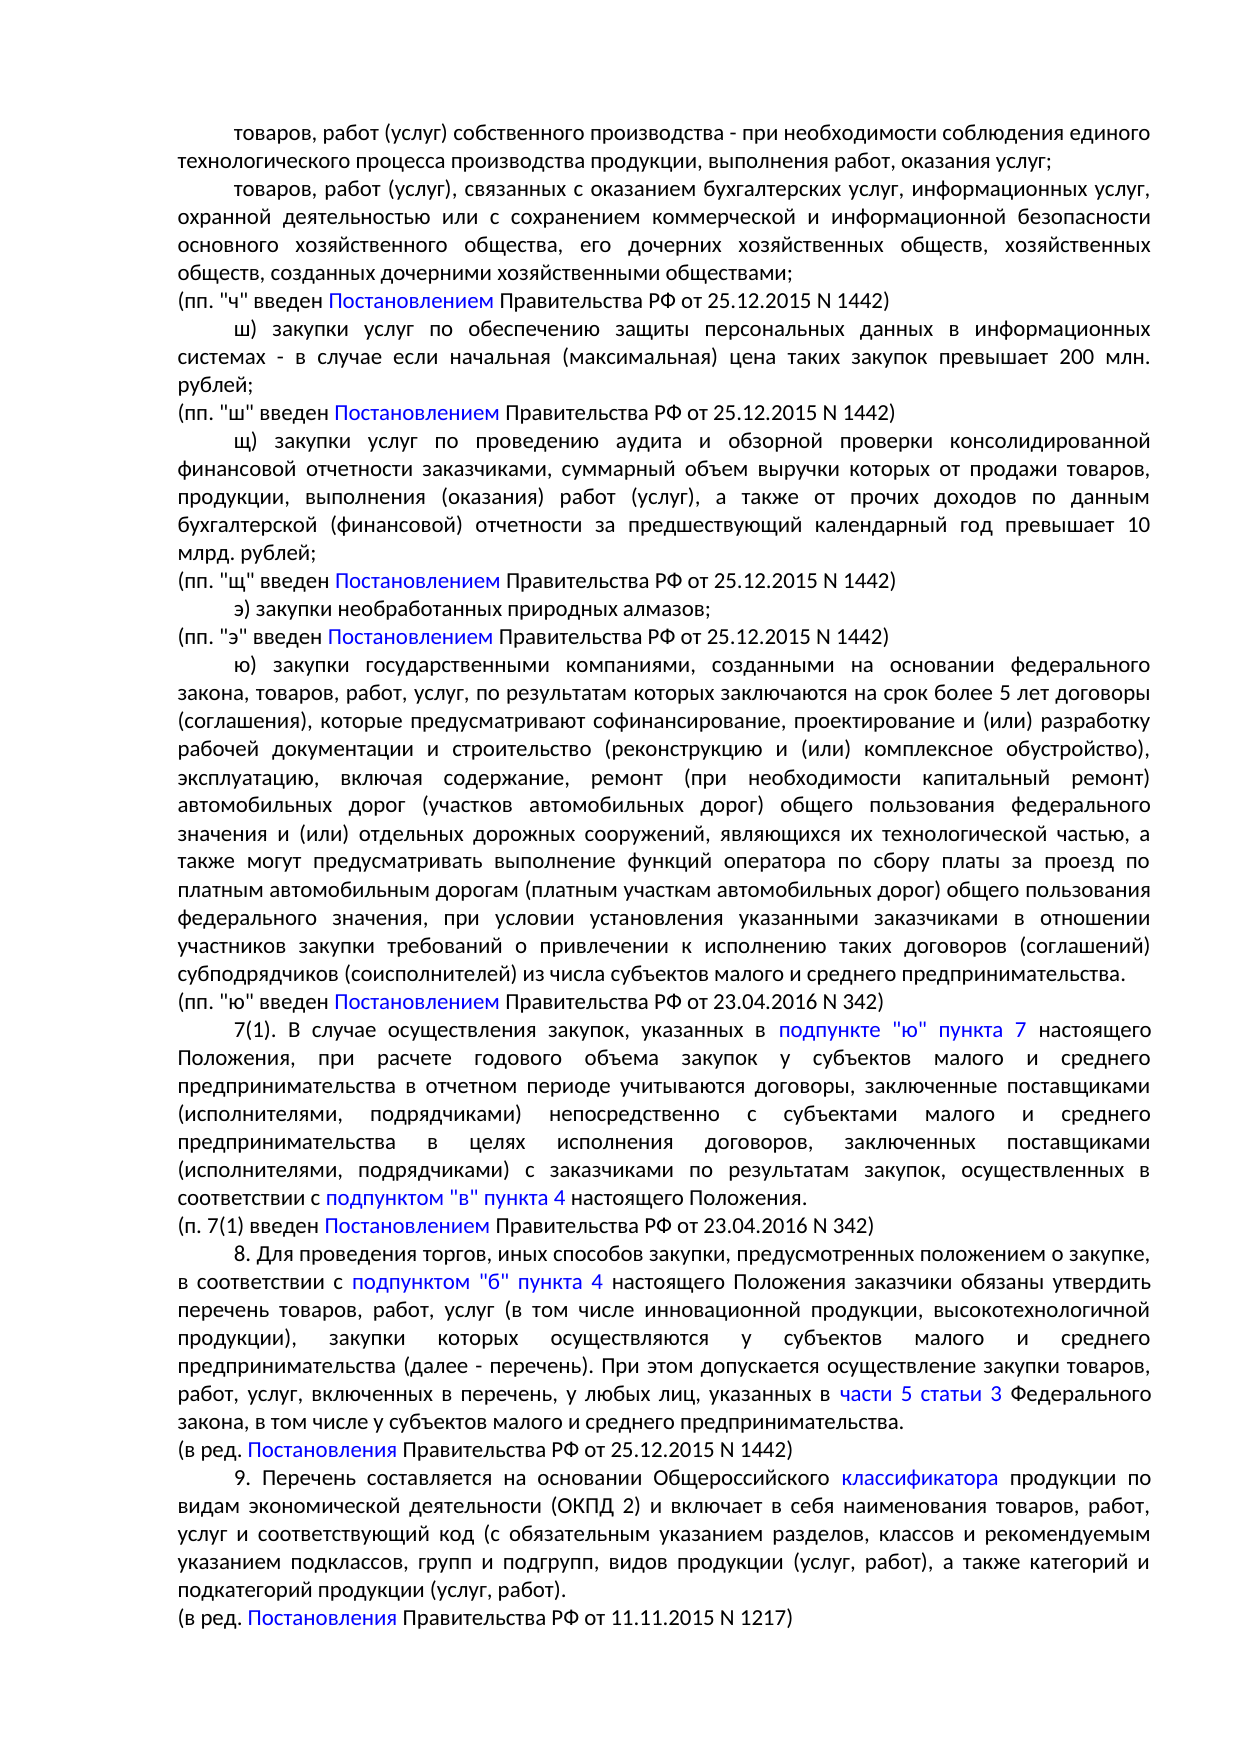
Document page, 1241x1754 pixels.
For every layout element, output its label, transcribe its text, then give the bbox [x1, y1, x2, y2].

text товаров, работ (услуг) собственного производства - при необходимости соблюдения единого технологического процесса производства продукции, выполнения работ, оказания услуг; [177, 118, 1152, 174]
text ю) закупки государственными компаниями, созданными на основании федерального закона, товаров, работ, услуг, по результатам которых заключаются на срок более 5 лет договоры (соглашения), которые предусматривают софинансирование, проектирование и (или) разработку рабочей документации и строительство (реконструкцию и (или) комплексное обустройство), эксплуатацию, включая содержание, ремонт (при необходимости капитальный ремонт) автомобильных дорог (участков автомобильных дорог) общего пользования федерального значения и (или) отдельных дорожных сооружений, являющихся их технологической частью, а также могут предусматривать выполнение функций оператора по сбору платы за проезд по платным автомобильным дорогам (платным участкам автомобильных дорог) общего пользования федерального значения, при условии установления указанными заказчиками в отношении участников закупки требований о привлечении к исполнению таких договоров (соглашений) субподрядчиков (соисполнителей) из числа субъектов малого и среднего предпринимательства. [177, 651, 1152, 987]
text (в ред. Постановления Правительства РФ от 25.12.2015 N 1442) [177, 1435, 1152, 1463]
text (пп. "э" введен Постановлением Правительства РФ от 25.12.2015 N 1442) [177, 622, 1152, 651]
text ш) закупки услуг по обеспечению защиты персональных данных в информационных системах - в случае если начальная (максимальная) цена таких закупок превышает 200 млн. рублей; [177, 314, 1152, 398]
text товаров, работ (услуг), связанных с оказанием бухгалтерских услуг, информационных услуг, охранной деятельностью или с сохранением коммерческой и информационной безопасности основного хозяйственного общества, его дочерних хозяйственных обществ, хозяйственных обществ, созданных дочерними хозяйственными обществами; [177, 174, 1152, 286]
text (п. 7(1) введен Постановлением Правительства РФ от 23.04.2016 N 342) [177, 1211, 1152, 1239]
text (пп. "ш" введен Постановлением Правительства РФ от 25.12.2015 N 1442) [177, 398, 1152, 426]
text (пп. "ю" введен Постановлением Правительства РФ от 23.04.2016 N 342) [177, 987, 1152, 1015]
text (пп. "щ" введен Постановлением Правительства РФ от 25.12.2015 N 1442) [177, 566, 1152, 594]
text (в ред. Постановления Правительства РФ от 11.11.2015 N 1217) [177, 1603, 1152, 1631]
text 9. Перечень составляется на основании Общероссийского классификатора продукции по видам экономической деятельности (ОКПД 2) и включает в себя наименования товаров, работ, услуг и соответствующий код (с обязательным указанием разделов, классов и рекомендуемым указанием подклассов, групп и подгрупп, видов продукции (услуг, работ), а также категорий и подкатегорий продукции (услуг, работ). [177, 1463, 1152, 1603]
text щ) закупки услуг по проведению аудита и обзорной проверки консолидированной финансовой отчетности заказчиками, суммарный объем выручки которых от продажи товаров, продукции, выполнения (оказания) работ (услуг), а также от прочих доходов по данным бухгалтерской (финансовой) отчетности за предшествующий календарный год превышает 10 млрд. рублей; [177, 426, 1152, 566]
text 7(1). В случае осуществления закупок, указанных в подпункте "ю" пункта 7 настоящего Положения, при расчете годового объема закупок у субъектов малого и среднего предпринимательства в отчетном периоде учитываются договоры, заключенные поставщиками (исполнителями, подрядчиками) непосредственно с субъектами малого и среднего предпринимательства в целях исполнения договоров, заключенных поставщиками (исполнителями, подрядчиками) с заказчиками по результатам закупок, осуществленных в соответствии с подпунктом "в" пункта 4 настоящего Положения. [177, 1015, 1152, 1211]
text (пп. "ч" введен Постановлением Правительства РФ от 25.12.2015 N 1442) [177, 286, 1152, 314]
text э) закупки необработанных природных алмазов; [177, 594, 1152, 622]
text 8. Для проведения торгов, иных способов закупки, предусмотренных положением о закупке, в соответствии с подпунктом "б" пункта 4 настоящего Положения заказчики обязаны утвердить перечень товаров, работ, услуг (в том числе инновационной продукции, высокотехнологичной продукции), закупки которых осуществляются у субъектов малого и среднего предпринимательства (далее - перечень). При этом допускается осуществление закупки товаров, работ, услуг, включенных в перечень, у любых лиц, указанных в части 5 статьи 3 Федерального закона, в том числе у субъектов малого и среднего предпринимательства. [177, 1239, 1152, 1435]
